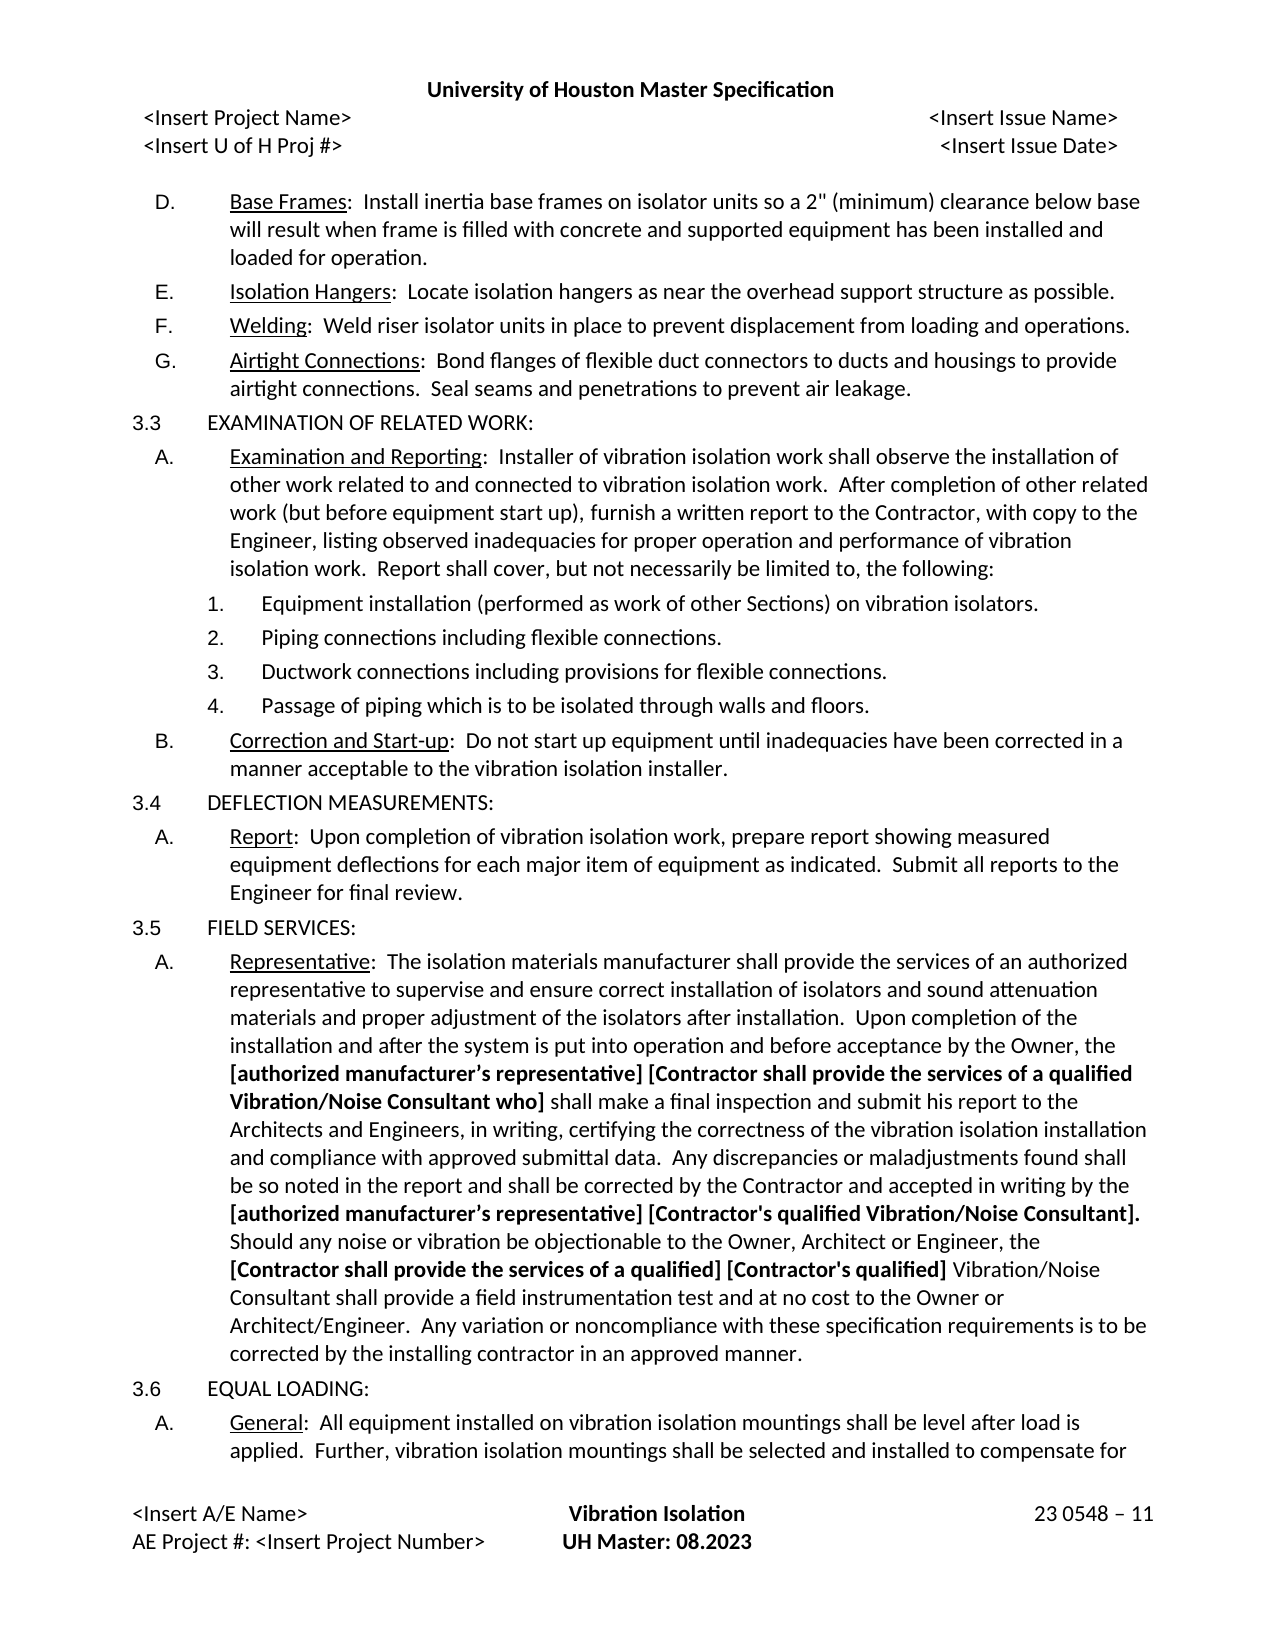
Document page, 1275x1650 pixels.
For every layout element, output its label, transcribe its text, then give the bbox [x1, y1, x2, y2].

subtitle Report: Upon completion of vibration isolation work, prepare report showing measured equipment deflections for each major item of equipment as indicated. Submit all reports to the Engineer for final review. [154, 822, 1155, 907]
subtitle Ductwork connections including provisions for flexible connections. [207, 657, 1155, 685]
subtitle Passage of piping which is to be isolated through walls and floors. [207, 692, 1155, 720]
subtitle Correction and Start-up: Do not start up equipment until inadequacies have been corrected in a manner acceptable to the vibration isolation installer. [154, 726, 1155, 782]
subtitle Welding: Weld riser isolator units in place to prevent displacement from loading and operations. [154, 312, 1155, 340]
subtitle FIELD SERVICES: [132, 913, 1155, 941]
subtitle EXAMINATION OF RELATED WORK: [132, 408, 1155, 436]
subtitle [154, 1408, 1155, 1464]
subtitle EQUAL LOADING: [132, 1374, 1155, 1402]
subtitle Isolation Hangers: Locate isolation hangers as near the overhead support structure as possible. [154, 277, 1155, 305]
subtitle Representative: The isolation materials manufacturer shall provide the services of an authorized representative to supervise and ensure correct installation of isolators and sound attenuation materials and proper adjustment of the isolators after installation. Upon completion of the installation and after the system is put into operation and before acceptance by the Owner, the [authorized manufacturer’s representative] [Contractor shall provide the services of a qualified Vibration/Noise Consultant who] shall make a final inspection and submit his report to the Architects and Engineers, in writing, certifying the correctness of the vibration isolation installation and compliance with approved submittal data. Any discrepancies or maladjustments found shall be so noted in the report and shall be corrected by the Contractor and accepted in writing by the [authorized manufacturer’s representative] [Contractor's qualified Vibration/Noise Consultant]. Should any noise or vibration be objectionable to the Owner, Architect or Engineer, the [Contractor shall provide the services of a qualified] [Contractor's qualified] Vibration/Noise Consultant shall provide a field instrumentation test and at no cost to the Owner or Architect/Engineer. Any variation or noncompliance with these specification requirements is to be corrected by the installing contractor in an approved manner. [154, 947, 1155, 1367]
subtitle Equipment installation (performed as work of other Sections) on vibration isolators. [207, 589, 1155, 617]
subtitle DEFLECTION MEASUREMENTS: [132, 788, 1155, 816]
subtitle Airtight Connections: Bond flanges of flexible duct connectors to ducts and housings to provide airtight connections. Seal seams and penetrations to prevent air leakage. [154, 346, 1155, 402]
subtitle Base Frames: Install inertia base frames on isolator units so a 2" (minimum) clearance below base will result when frame is filled with concrete and supported equipment has been installed and loaded for operation. [154, 187, 1155, 271]
subtitle Piping connections including flexible connections. [207, 623, 1155, 651]
subtitle Examination and Reporting: Installer of vibration isolation work shall observe the installation of other work related to and connected to vibration isolation work. After completion of other related work (but before equipment start up), furnish a written report to the Contractor, with copy to the Engineer, listing observed inadequacies for proper operation and performance of vibration isolation work. Report shall cover, but not necessarily be limited to, the following: [154, 442, 1155, 583]
